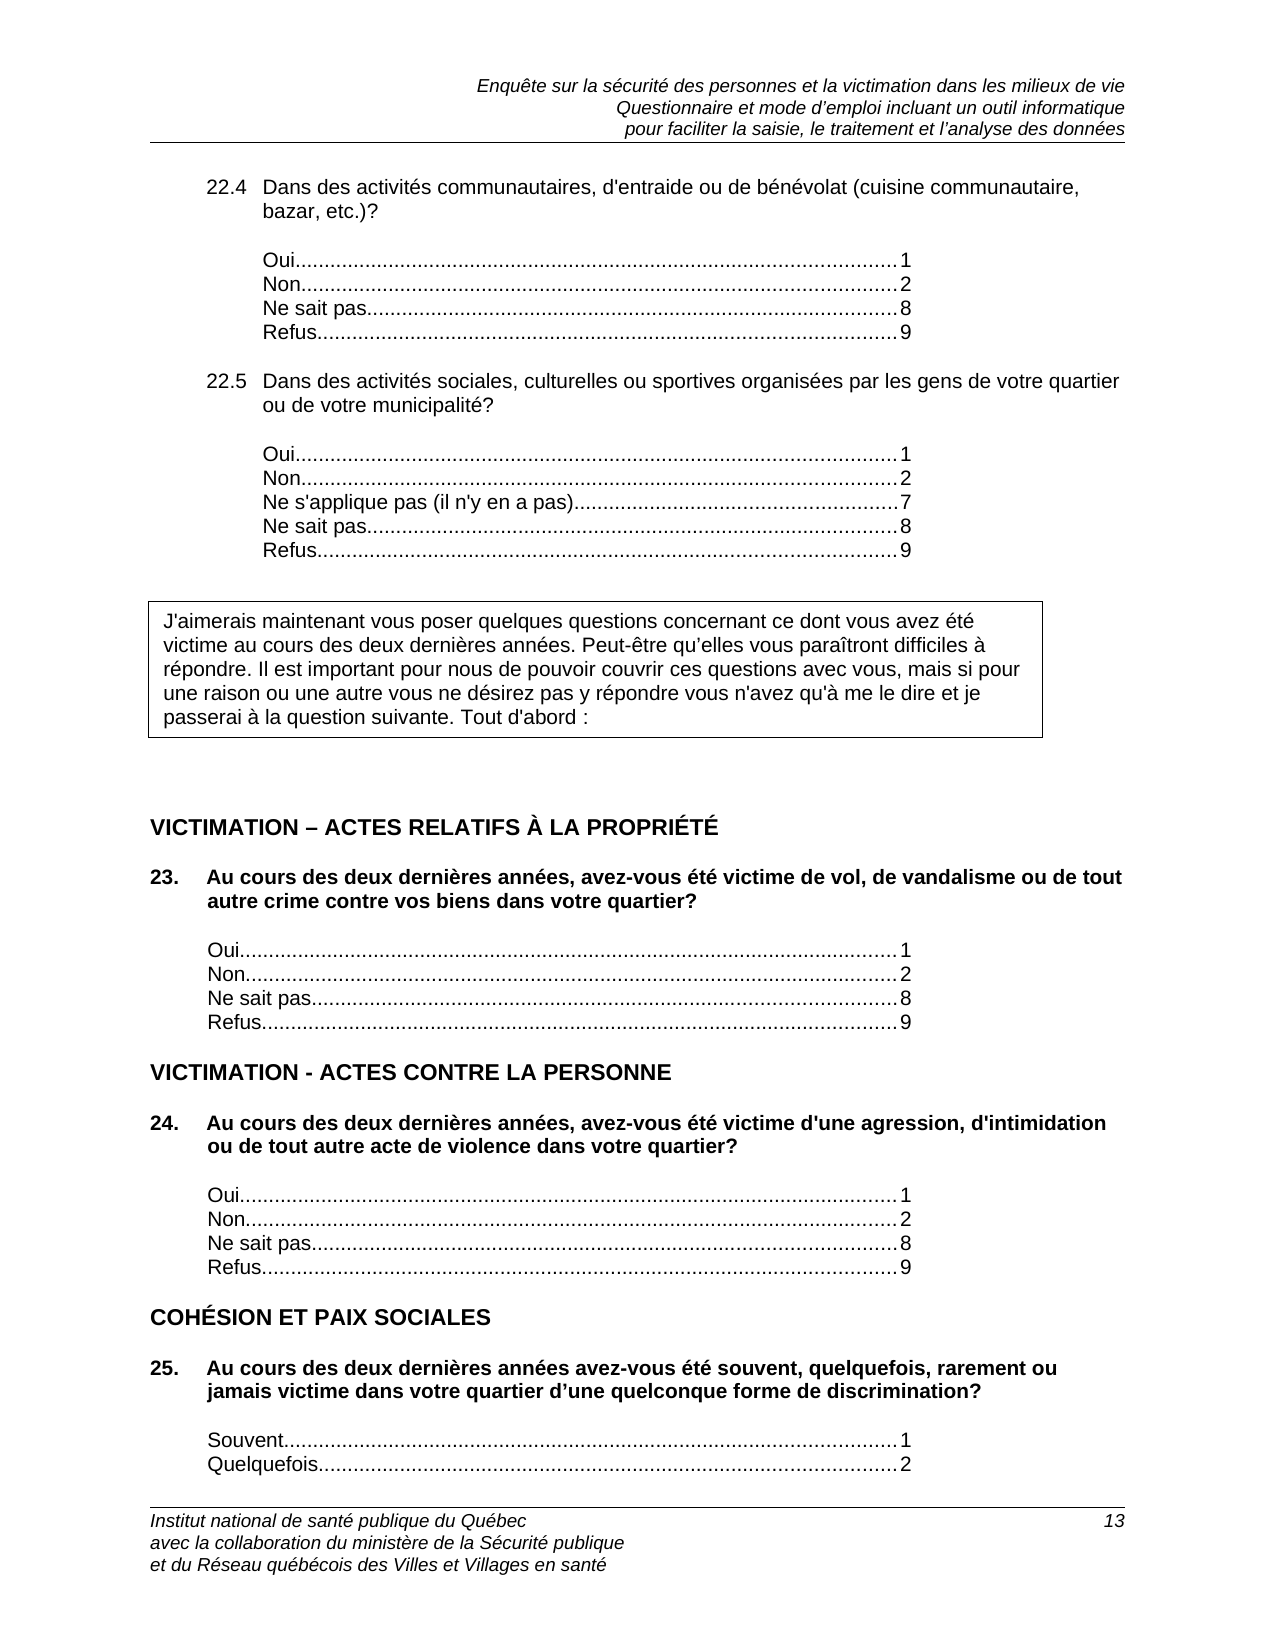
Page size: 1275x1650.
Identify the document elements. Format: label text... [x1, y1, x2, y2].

list Au cours des deux dernières années, avez-vous été victime d'une agression, d'intimidation ou de tout autre acte de violence dans votre quartier? [150, 1110, 1125, 1158]
text Souvent 1 [207, 1428, 1125, 1452]
text Refus 9 [207, 1255, 1125, 1279]
text Quelquefois 2 [207, 1452, 1125, 1476]
text Non 2 [262, 466, 1125, 489]
text Oui 1 [262, 248, 1125, 272]
text Non 2 [262, 272, 1125, 296]
text Ne sait pas 8 [207, 986, 1125, 1010]
text Ne s'applique pas (il n'y en a pas) 7 [262, 489, 1125, 513]
text COHÉSION ET PAIX SOCIALES [150, 1304, 1125, 1330]
text Non 2 [207, 1207, 1125, 1231]
text Refus 9 [207, 1010, 1125, 1034]
text Refus 9 [262, 537, 1125, 561]
text Non 2 [207, 962, 1125, 986]
text Ne sait pas 8 [207, 1231, 1125, 1255]
text Ne sait pas 8 [262, 296, 1125, 320]
text Oui 1 [207, 1183, 1125, 1207]
text Oui 1 [262, 442, 1125, 466]
list Dans des activités communautaires, d'entraide ou de bénévolat (cuisine communautaire, bazar, etc.)? [206, 175, 1125, 223]
text Refus 9 [262, 320, 1125, 344]
text Oui 1 [207, 938, 1125, 962]
text VICTIMATION - ACTES CONTRE LA PERSONNE [150, 1059, 1125, 1085]
list Dans des activités sociales, culturelles ou sportives organisées par les gens de votre quartier ou de votre municipalité? [206, 369, 1125, 417]
list Au cours des deux dernières années, avez-vous été victime de vol, de vandalisme ou de tout autre crime contre vos biens dans votre quartier? [150, 865, 1125, 913]
list Au cours des deux dernières années avez-vous été souvent, quelquefois, rarement ou jamais victime dans votre quartier d’une quelconque forme de discrimination? [150, 1355, 1125, 1403]
text Ne sait pas 8 [262, 513, 1125, 537]
text VICTIMATION – ACTES RELATIFS À LA PROPRIÉTÉ [150, 814, 1125, 840]
